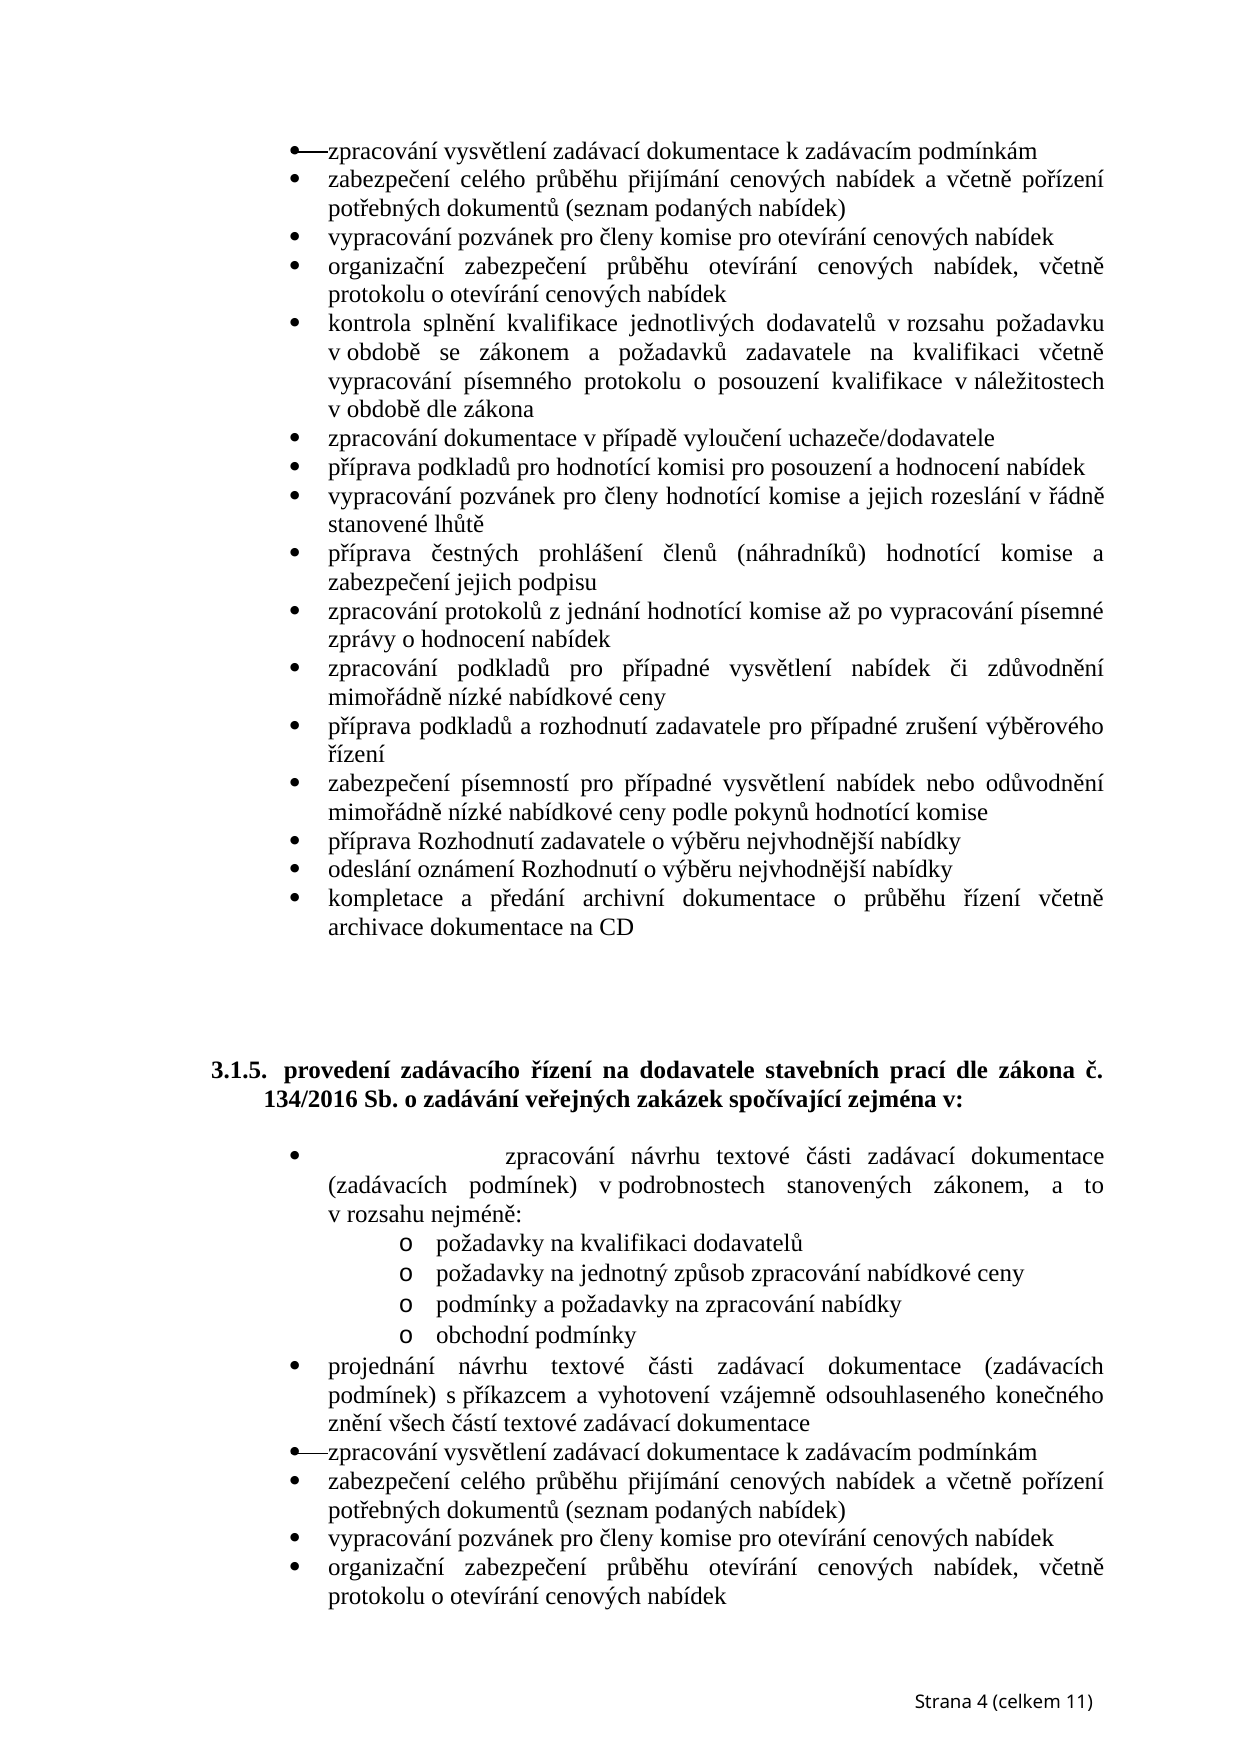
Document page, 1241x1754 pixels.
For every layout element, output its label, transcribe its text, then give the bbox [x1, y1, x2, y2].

list obchodní podmínky [398, 1320, 1104, 1351]
list podmínky a požadavky na zpracování nabídky [398, 1289, 1104, 1320]
list příprava podkladů a rozhodnutí zadavatele pro případné zrušení výběrového řízení [290, 711, 1104, 768]
list zabezpečení celého průběhu přijímání cenových nabídek a včetně pořízení potřebných dokumentů (seznam podaných nabídek) [290, 1466, 1104, 1523]
list projednání návrhu textové části zadávací dokumentace (zadávacích podmínek) s příkazcem a vyhotovení vzájemně odsouhlaseného konečného znění všech částí textové zadávací dokumentace [290, 1351, 1104, 1437]
list příprava Rozhodnutí zadavatele o výběru nejvhodnější nabídky [290, 826, 1104, 854]
list kompletace a předání archivní dokumentace o průběhu řízení včetně archivace dokumentace na CD [290, 883, 1104, 941]
list požadavky na jednotný způsob zpracování nabídkové ceny [398, 1258, 1104, 1289]
list vypracování pozvánek pro členy komise pro otevírání cenových nabídek [290, 222, 1104, 251]
list příprava podkladů pro hodnotící komisi pro posouzení a hodnocení nabídek [290, 452, 1104, 481]
list zpracování dokumentace v případě vyloučení uchazeče/dodavatele [290, 423, 1104, 452]
list zpracování podkladů pro případné vysvětlení nabídek či zdůvodnění mimořádně nízké nabídkové ceny [290, 653, 1104, 711]
list zpracování návrhu textové části zadávací dokumentace (zadávacích podmínek) v podrobnostech stanovených zákonem, a to v rozsahu nejméně: [290, 1141, 1104, 1228]
list kontrola splnění kvalifikace jednotlivých dodavatelů v rozsahu požadavku v obdobě se zákonem a požadavků zadavatele na kvalifikaci včetně vypracování písemného protokolu o posouzení kvalifikace v náležitostech v obdobě dle zákona [290, 308, 1104, 423]
list odeslání oznámení Rozhodnutí o výběru nejvhodnější nabídky [290, 854, 1104, 883]
list zpracování vysvětlení zadávací dokumentace k zadávacím podmínkám [290, 136, 1104, 164]
list požadavky na kvalifikaci dodavatelů [398, 1228, 1104, 1258]
list zpracování vysvětlení zadávací dokumentace k zadávacím podmínkám [290, 1437, 1104, 1466]
list provedení zadávacího řízení na dodavatele stavebních prací dle zákona č. 134/2016 Sb. o zadávání veřejných zakázek spočívající zejména v: [211, 1055, 1104, 1113]
list vypracování pozvánek pro členy hodnotící komise a jejich rozeslání v řádně stanovené lhůtě [290, 481, 1104, 538]
list zpracování protokolů z jednání hodnotící komise až po vypracování písemné zprávy o hodnocení nabídek [290, 596, 1104, 653]
list příprava čestných prohlášení členů (náhradníků) hodnotící komise a zabezpečení jejich podpisu [290, 538, 1104, 596]
list organizační zabezpečení průběhu otevírání cenových nabídek, včetně protokolu o otevírání cenových nabídek [290, 251, 1104, 308]
list vypracování pozvánek pro členy komise pro otevírání cenových nabídek [290, 1523, 1104, 1552]
list organizační zabezpečení průběhu otevírání cenových nabídek, včetně protokolu o otevírání cenových nabídek [290, 1552, 1104, 1610]
list zabezpečení celého průběhu přijímání cenových nabídek a včetně pořízení potřebných dokumentů (seznam podaných nabídek) [290, 164, 1104, 222]
list zabezpečení písemností pro případné vysvětlení nabídek nebo odůvodnění mimořádně nízké nabídkové ceny podle pokynů hodnotící komise [290, 768, 1104, 826]
